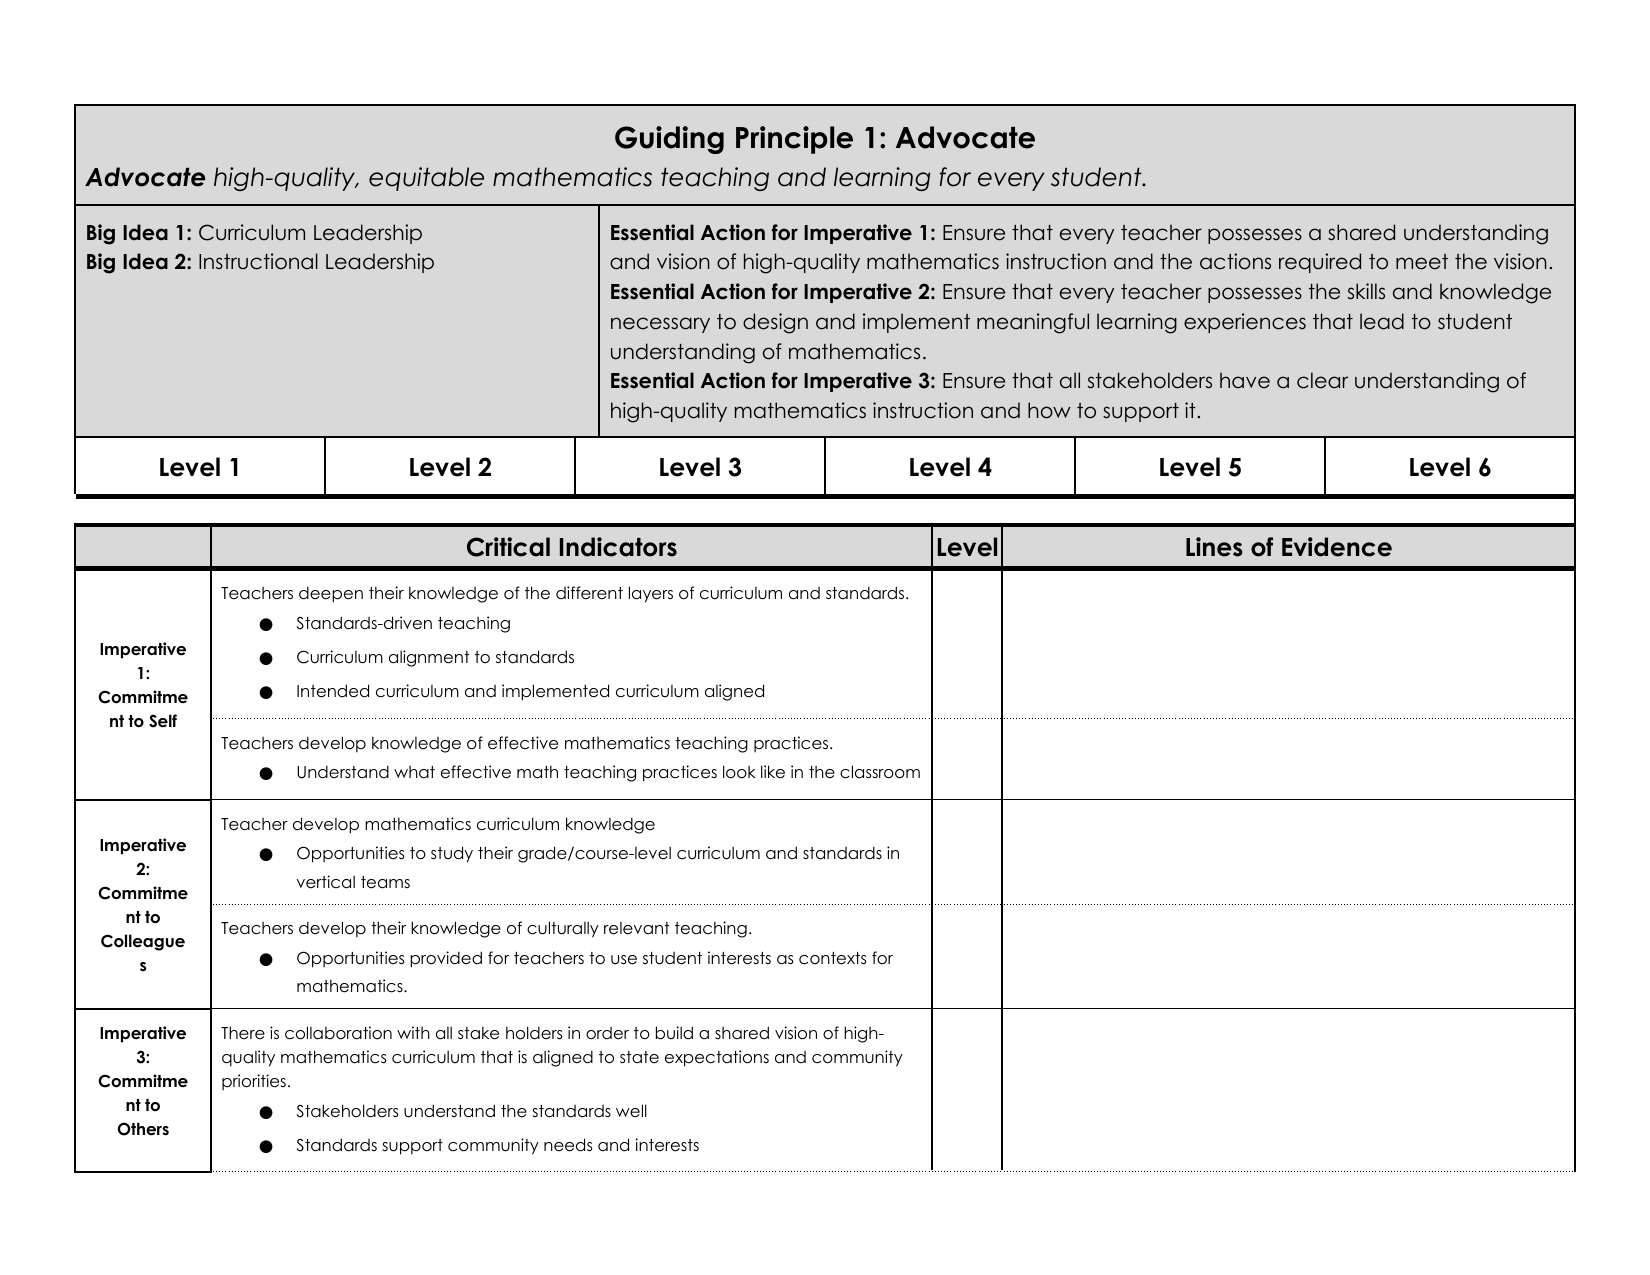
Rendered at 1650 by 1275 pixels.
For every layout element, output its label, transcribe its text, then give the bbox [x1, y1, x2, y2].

table_cell Teachers deepen their knowledge of the different layers of curriculum and standards. Standards-driven teaching Curriculum alignment to standards Intended curriculum and implemented curriculum aligned [212, 571, 931, 718]
table_cell [76, 527, 210, 566]
table_cell Level 1 [76, 438, 324, 494]
table_cell [933, 718, 1001, 799]
table_cell Level 5 [1076, 438, 1324, 494]
table_cell [933, 571, 1001, 718]
table_cell Essential Action for Imperative 1: Ensure that every teacher possesses a shared understanding and vision of high-quality mathematics instruction and the actions required to meet the vision. Essential Action for Imperative 2: Ensure that every teacher possesses the skills and knowledge necessary to design and implement meaningful learning experiences that lead to student understanding of mathematics. Essential Action for Imperative 3: Ensure that all stakeholders have a clear understanding of high-quality mathematics instruction and how to support it. [600, 206, 1574, 436]
table_cell Imperative 2: Commitment to Colleagues [76, 801, 210, 1008]
table_cell Teachers develop their knowledge of culturally relevant teaching. Opportunities provided for teachers to use student interests as contexts for mathematics. [212, 904, 931, 1008]
table_cell Big Idea 1: Curriculum Leadership Big Idea 2: Instructional Leadership [76, 206, 598, 436]
table_cell Level 6 [1326, 438, 1574, 494]
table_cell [76, 1010, 210, 1171]
table_cell Level 4 [826, 438, 1074, 494]
table_cell There is collaboration with all stake holders in order to build a shared vision of high-quality mathematics curriculum that is aligned to state expectations and community priorities. Stakeholders understand the standards well Standards support community needs and interests [212, 1009, 932, 1171]
table_cell [76, 499, 1574, 523]
table_cell [932, 1009, 1002, 1171]
table_cell Critical Indicators [212, 527, 931, 566]
table_cell [1003, 904, 1574, 1008]
table_cell Teacher develop mathematics curriculum knowledge Opportunities to study their grade/course-level curriculum and standards in vertical teams [212, 800, 931, 903]
table_cell [1003, 800, 1574, 903]
table_cell [933, 800, 1001, 903]
table_cell [1003, 571, 1574, 718]
table_cell Level [933, 527, 1001, 566]
table_cell Lines of Evidence [1003, 527, 1574, 566]
table_cell [933, 904, 1001, 1008]
table_header Guiding Principle 1: Advocate Advocate high-quality, equitable mathematics teaching and learning for every student. [76, 106, 1574, 204]
table_cell Imperative 1: Commitment to Self [76, 571, 210, 799]
table_cell Level 3 [576, 438, 824, 494]
table_cell [1002, 1009, 1574, 1171]
table_cell Level 2 [326, 438, 574, 494]
table_cell Teachers develop knowledge of effective mathematics teaching practices. Understand what effective math teaching practices look like in the classroom [212, 718, 931, 799]
table_cell [1003, 718, 1574, 799]
